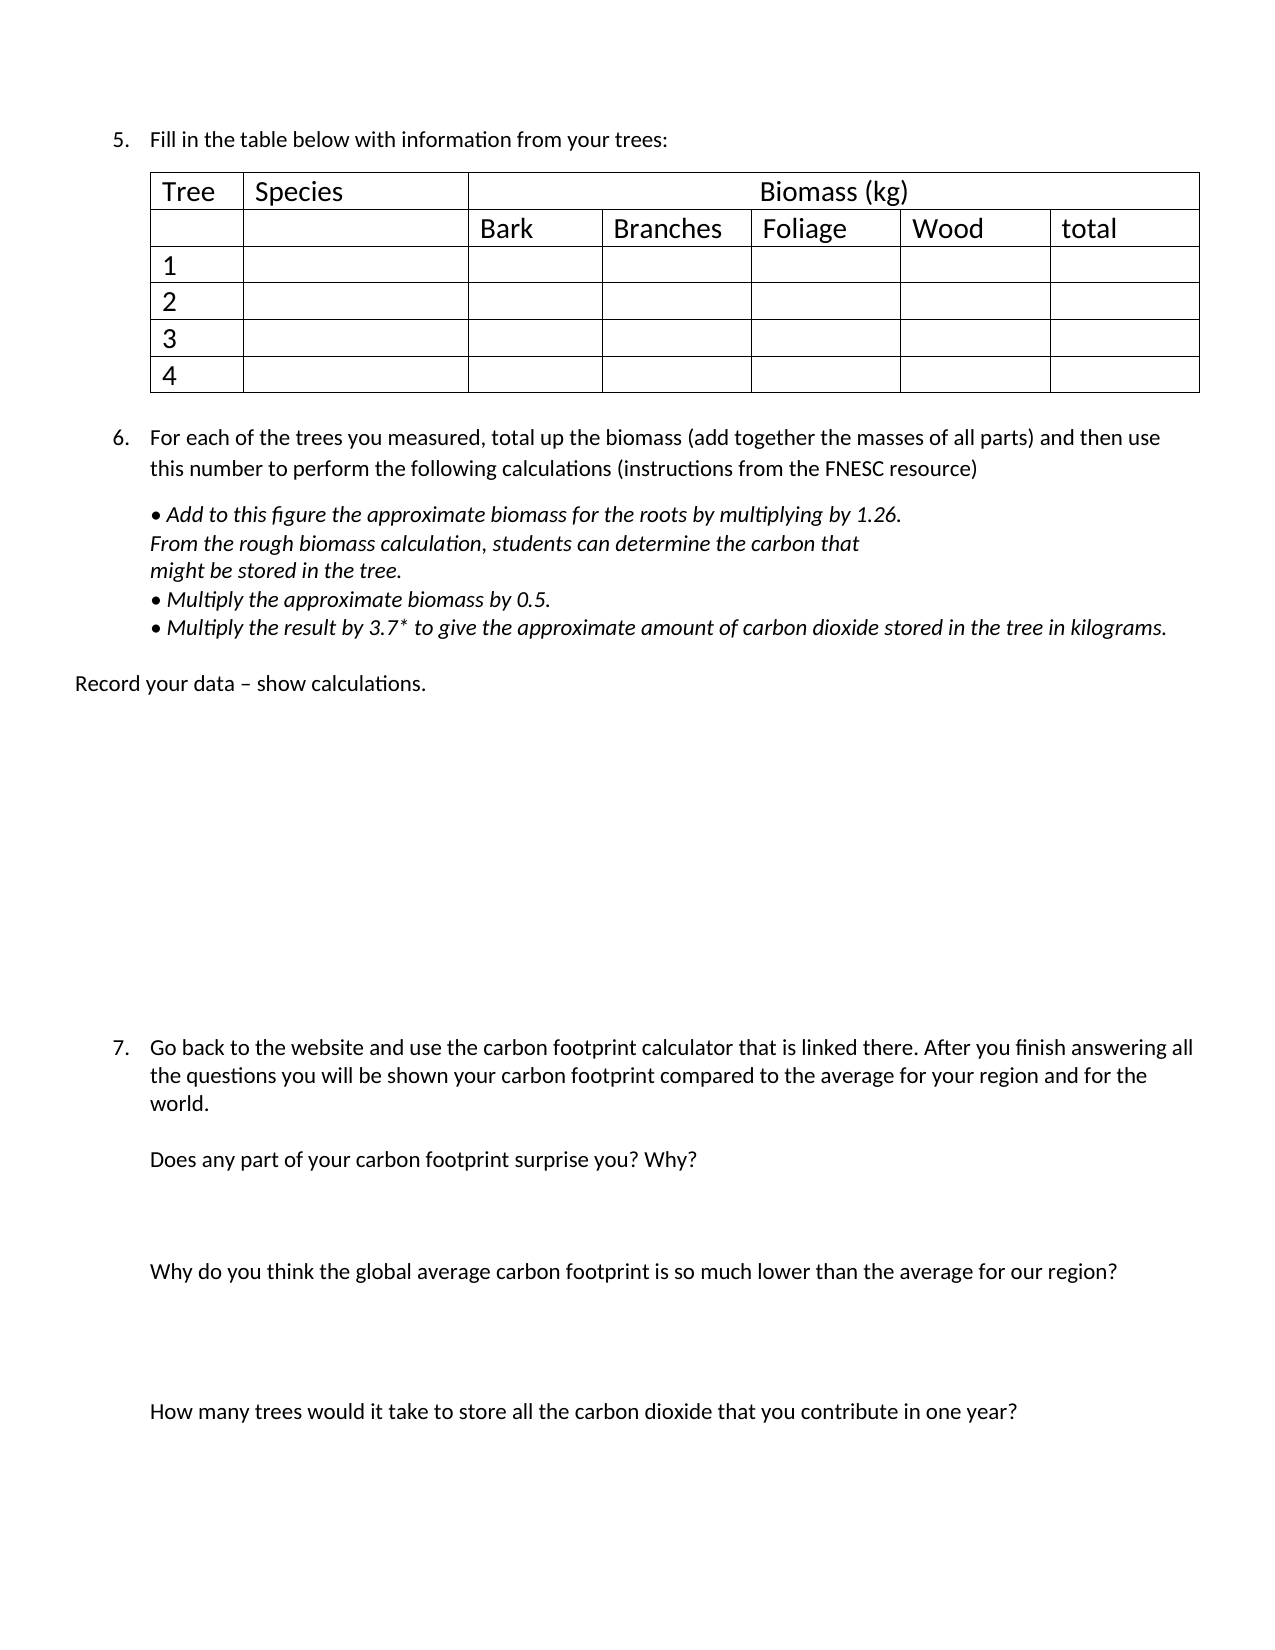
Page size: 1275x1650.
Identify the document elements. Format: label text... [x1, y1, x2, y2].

table_cell [469, 247, 602, 282]
table_header Species [244, 173, 468, 209]
table_cell [1051, 320, 1199, 356]
table_cell [1051, 357, 1199, 392]
list Does any part of your carbon footprint surprise you? Why? [150, 1145, 1200, 1173]
table_cell [244, 247, 468, 282]
table_cell [603, 357, 751, 392]
table_cell [603, 247, 751, 282]
table_cell [244, 357, 468, 392]
table_cell [244, 210, 468, 246]
list Fill in the table below with information from your trees: [112, 125, 1200, 153]
table_cell [752, 357, 900, 392]
table_cell [603, 320, 751, 356]
table_cell [151, 210, 243, 246]
text • Multiply the approximate biomass by 0.5. [150, 585, 1200, 613]
table_cell [603, 283, 751, 319]
table_cell [752, 320, 900, 356]
text • Multiply the result by 3.7* to give the approximate amount of carbon dioxide stored in the tree in kilograms. [150, 613, 1200, 641]
table_cell [901, 247, 1050, 282]
text might be stored in the tree. [150, 557, 1200, 585]
list How many trees would it take to store all the carbon dioxide that you contribute in one year? [150, 1397, 1200, 1425]
table_cell Branches [603, 210, 751, 246]
table_cell Foliage [752, 210, 900, 246]
table_cell [752, 247, 900, 282]
table_cell [1051, 283, 1199, 319]
table_cell Wood [901, 210, 1050, 246]
table_cell 1 [151, 247, 243, 282]
table_cell [1051, 247, 1199, 282]
table_cell [244, 320, 468, 356]
list Why do you think the global average carbon footprint is so much lower than the average for our region? [150, 1257, 1200, 1285]
table_cell 4 [151, 357, 243, 392]
text • Add to this figure the approximate biomass for the roots by multiplying by 1.26. [150, 501, 1200, 529]
table_cell [469, 357, 602, 392]
table_cell [752, 283, 900, 319]
table_header Tree [151, 173, 243, 209]
text Record your data – show calculations. [75, 669, 1200, 697]
text From the rough biomass calculation, students can determine the carbon that [150, 529, 1200, 557]
table_header Biomass (kg) [469, 173, 1199, 209]
table_cell [901, 283, 1050, 319]
table_cell [244, 283, 468, 319]
table_cell [901, 357, 1050, 392]
table_cell Bark [469, 210, 602, 246]
table_cell [469, 283, 602, 319]
table_cell [469, 320, 602, 356]
table_cell [901, 320, 1050, 356]
table_cell 2 [151, 283, 243, 319]
table_cell 3 [151, 320, 243, 356]
table_cell total [1051, 210, 1199, 246]
list For each of the trees you measured, total up the biomass (add together the masses of all parts) and then use this number to perform the following calculations (instructions from the FNESC resource) [112, 423, 1200, 482]
list Go back to the website and use the carbon footprint calculator that is linked there. After you finish answering all the questions you will be shown your carbon footprint compared to the average for your region and for the world. [112, 1033, 1200, 1117]
